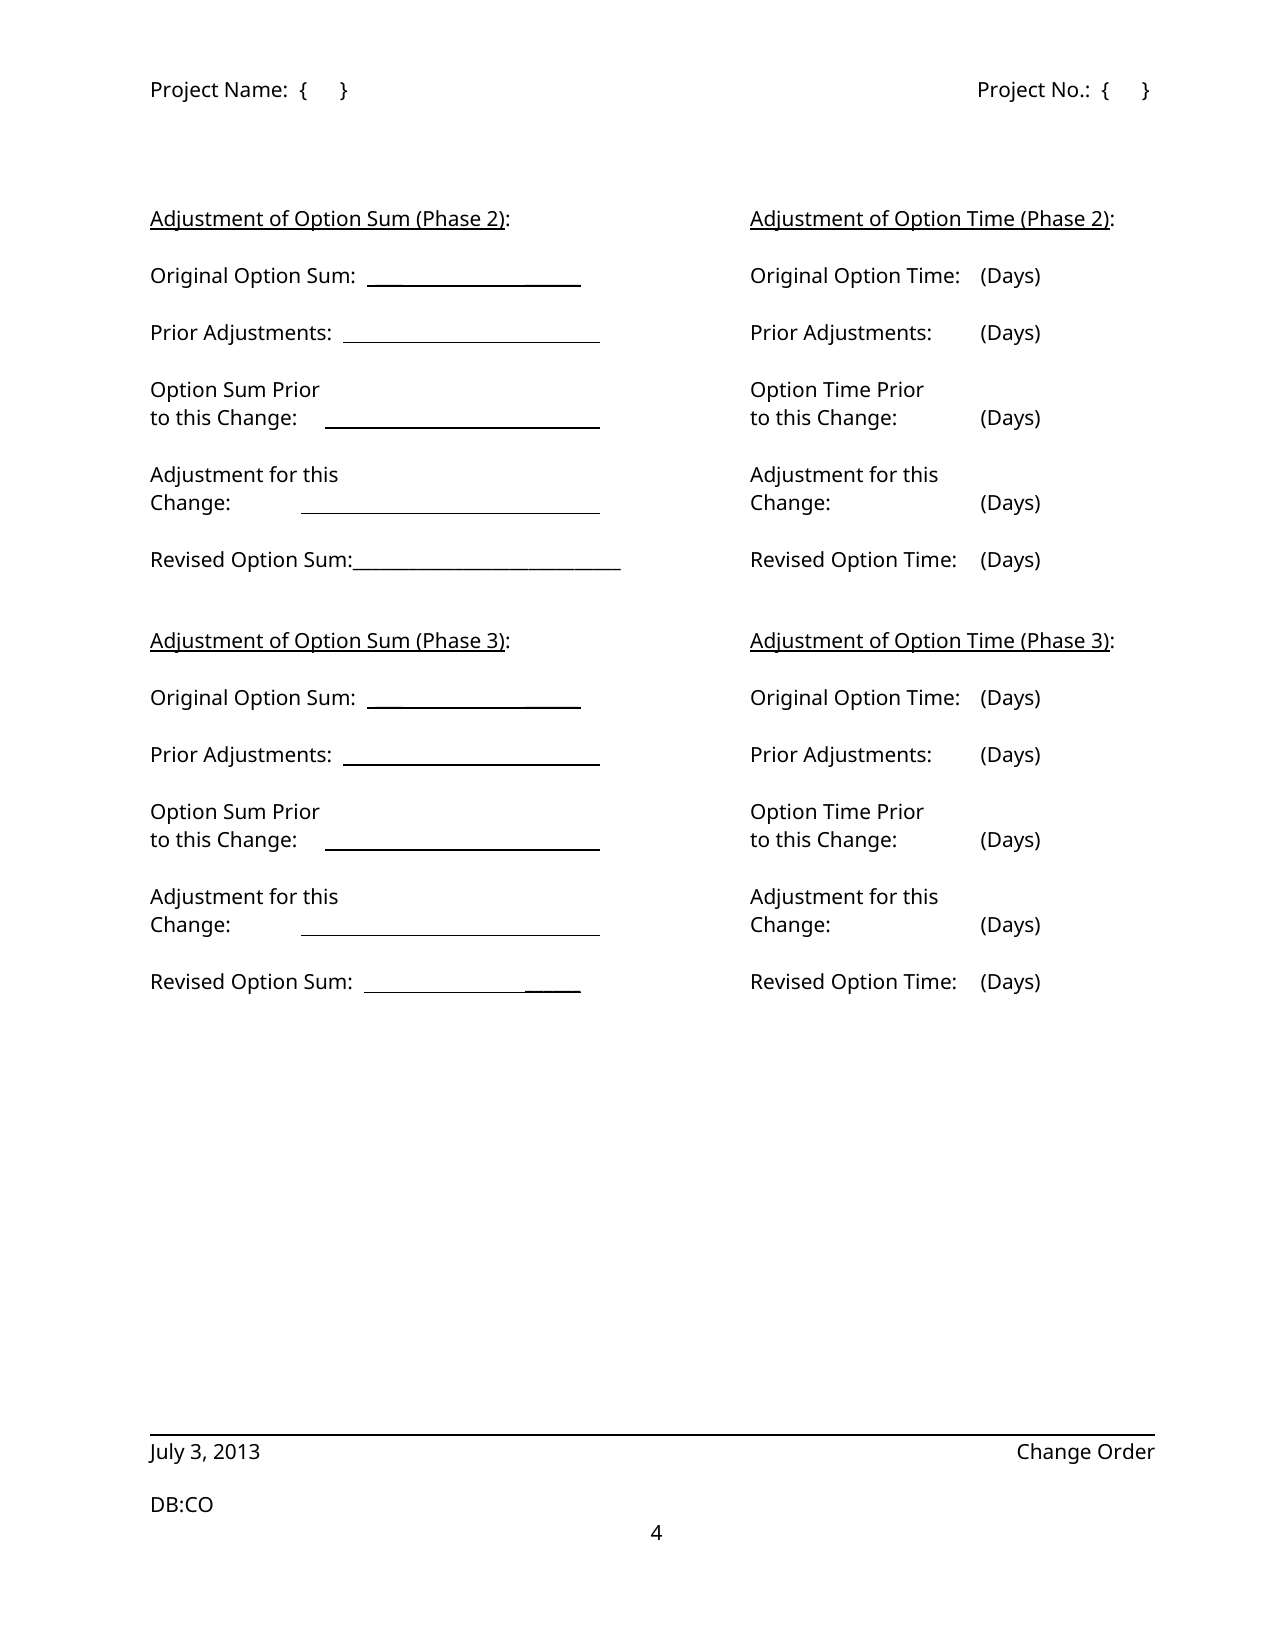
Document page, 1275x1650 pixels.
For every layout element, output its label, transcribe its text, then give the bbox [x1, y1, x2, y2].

text Prior Adjustments: Prior Adjustments: (Days) [150, 740, 1162, 768]
text Revised Option Sum: ______ Revised Option Time: (Days) [150, 967, 1162, 996]
text Adjustment for this Adjustment for this [150, 460, 1162, 488]
text Adjustment for this Adjustment for this [150, 882, 1162, 911]
text Revised Option Sum:_____________________________ Revised Option Time: (Days) [150, 545, 1162, 574]
text Change: Change: (Days) [150, 488, 1162, 517]
text Prior Adjustments: Prior Adjustments: (Days) [150, 318, 1162, 346]
text Original Option Sum: ___ ______ Original Option Time: (Days) [150, 261, 1162, 289]
text Adjustment of Option Sum (Phase 2): Adjustment of Option Time (Phase 2): [150, 204, 1162, 232]
text Option Sum Prior Option Time Prior [150, 375, 1162, 403]
text to this Change: to this Change: (Days) [150, 825, 1162, 854]
text Original Option Sum: ___ ______ Original Option Time: (Days) [150, 683, 1162, 712]
text Adjustment of Option Sum (Phase 3): Adjustment of Option Time (Phase 3): [150, 626, 1162, 655]
text to this Change: to this Change: (Days) [150, 403, 1162, 432]
text Change: Change: (Days) [150, 911, 1162, 939]
text Option Sum Prior Option Time Prior [150, 797, 1162, 825]
